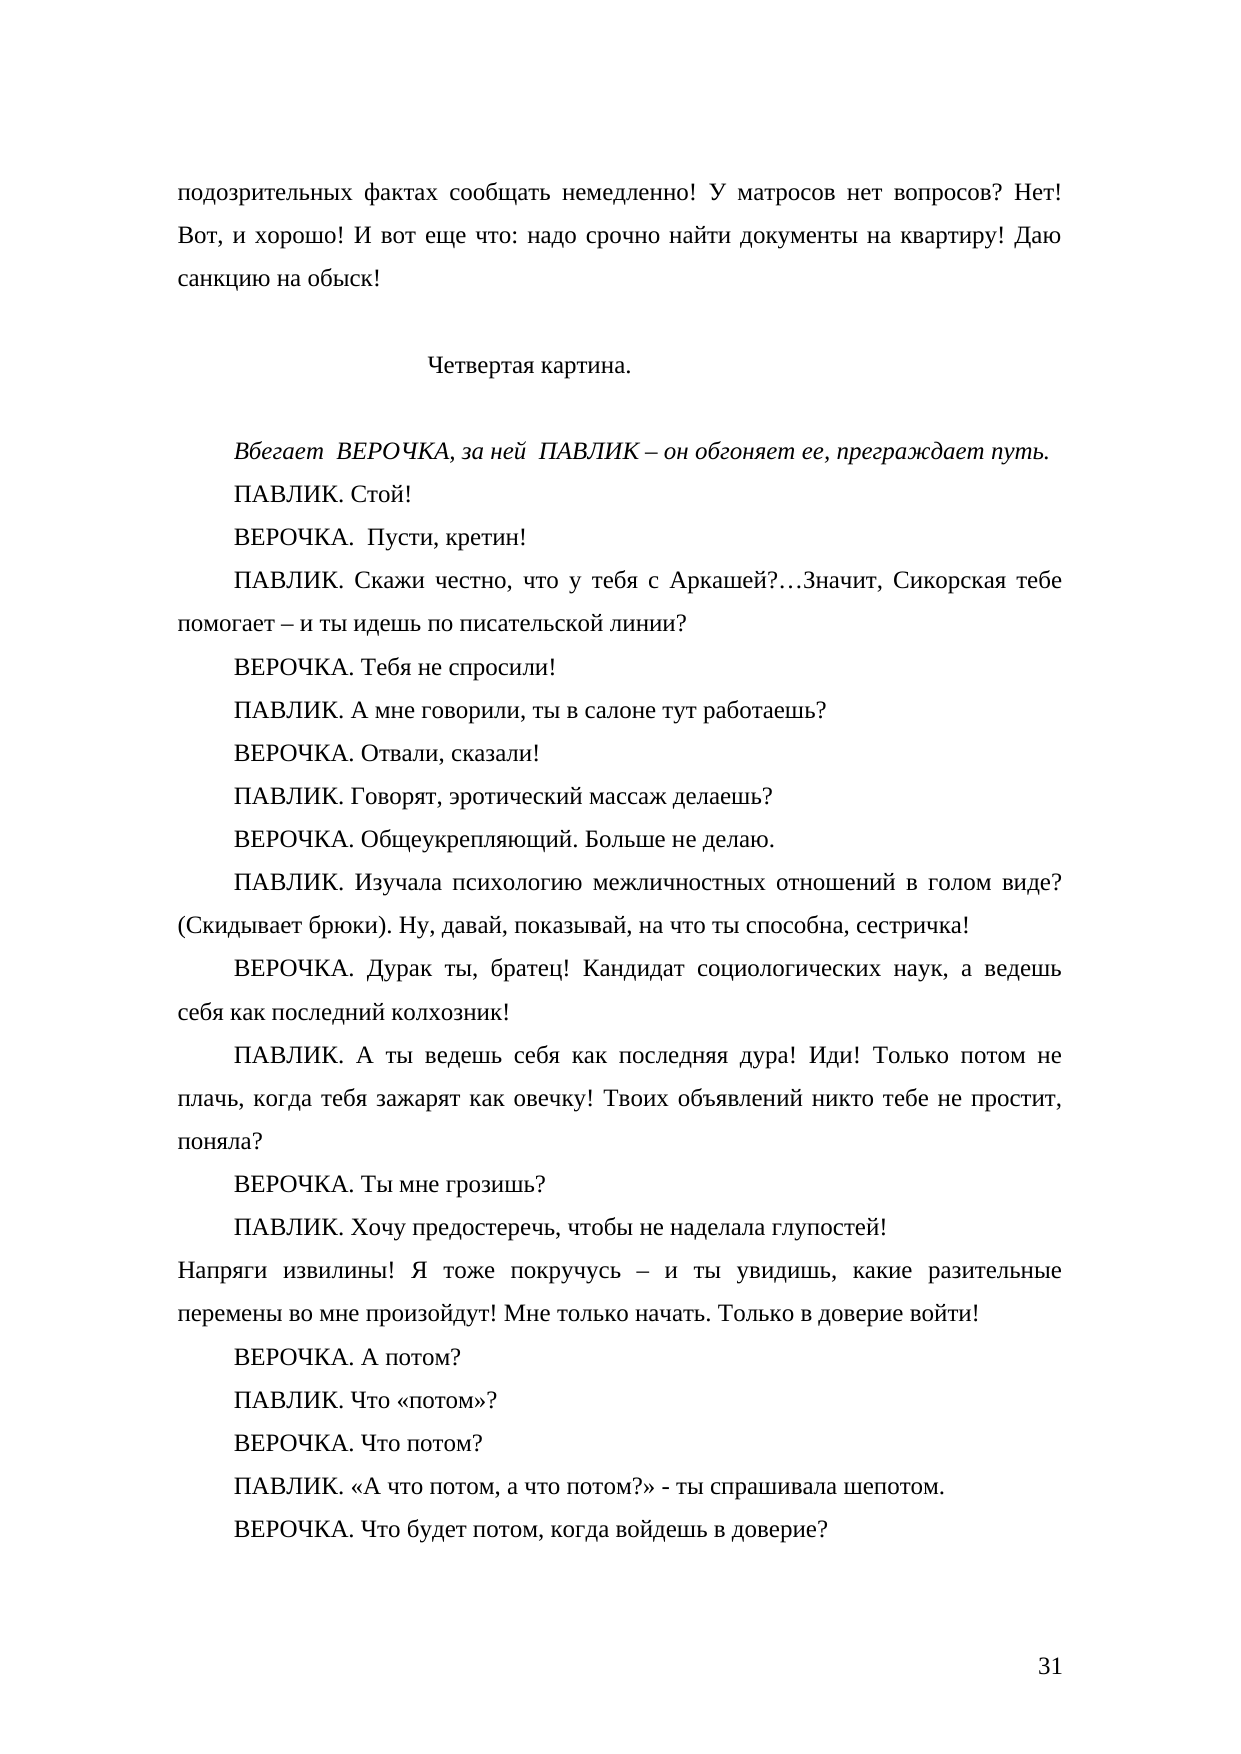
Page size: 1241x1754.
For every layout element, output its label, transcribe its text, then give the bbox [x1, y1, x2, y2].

text ВЕРОЧКА. Общеукрепляющий. Больше не делаю. [177, 824, 1063, 853]
text ПАВЛИК. «А что потом, а что потом?» - ты спрашивала шепотом. [177, 1471, 1063, 1500]
text ПАВЛИК. А ты ведешь себя как последняя дура! Иди! Только потом не плачь, когда тебя зажарят как овечку! Твоих объявлений никто тебе не простит, поняла? [177, 1040, 1063, 1155]
text ВЕРОЧКА. Что будет потом, когда войдешь в доверие? [177, 1514, 1063, 1543]
text Вбегает ВЕРОЧКА, за ней ПАВЛИК – он обгоняет ее, преграждает путь. [177, 436, 1063, 465]
text ПАВЛИК. Хочу предостеречь, чтобы не наделала глупостей! [177, 1212, 1063, 1241]
text ПАВЛИК. Скажи честно, что у тебя с Аркашей?…Значит, Сикорская тебе помогает – и ты идешь по писательской линии? [177, 565, 1063, 637]
text Четвертая картина. [177, 350, 1063, 378]
text ПАВЛИК. Что «потом»? [177, 1385, 1063, 1413]
text ВЕРОЧКА. Отвали, сказали! [177, 738, 1063, 767]
text ВЕРОЧКА. Дурак ты, братец! Кандидат социологических наук, а ведешь себя как последний колхозник! [177, 953, 1063, 1025]
text ПАВЛИК. Стой! [177, 479, 1063, 508]
text ВЕРОЧКА. Тебя не спросили! [177, 652, 1063, 680]
text ПАВЛИК. А мне говорили, ты в салоне тут работаешь? [177, 695, 1063, 723]
text ПАВЛИК. Изучала психологию межличностных отношений в голом виде? (Скидывает брюки). Ну, давай, показывай, на что ты способна, сестричка! [177, 867, 1063, 939]
text ВЕРОЧКА. Пусти, кретин! [177, 522, 1063, 551]
text Напряги извилины! Я тоже покручусь – и ты увидишь, какие разительные перемены во мне произойдут! Мне только начать. Только в доверие войти! [177, 1255, 1063, 1327]
text ВЕРОЧКА. А потом? [177, 1342, 1063, 1370]
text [177, 177, 1063, 292]
text ВЕРОЧКА. Ты мне грозишь? [177, 1169, 1063, 1198]
text ПАВЛИК. Говорят, эротический массаж делаешь? [177, 781, 1063, 810]
text ВЕРОЧКА. Что потом? [177, 1428, 1063, 1457]
